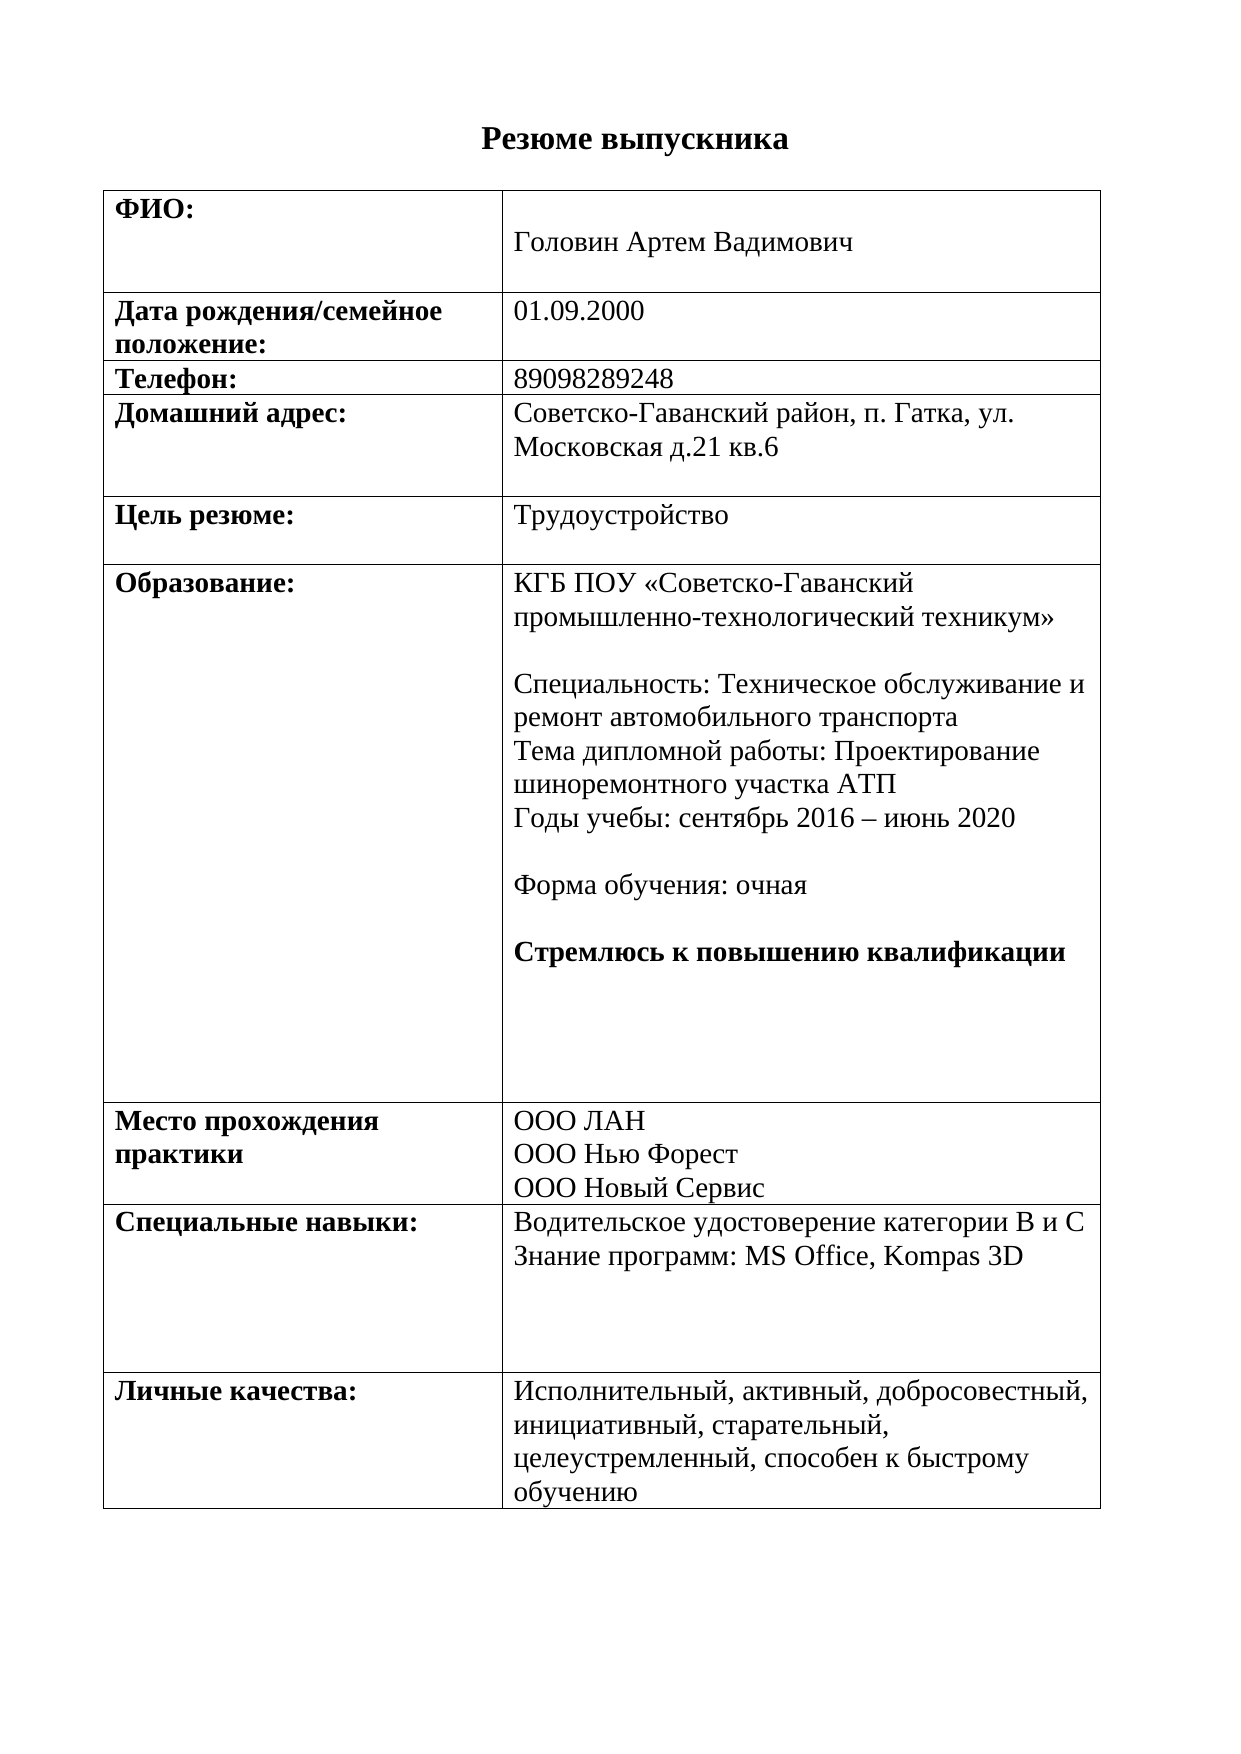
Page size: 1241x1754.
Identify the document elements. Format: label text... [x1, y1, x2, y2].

table_cell Личные качества: [104, 1373, 502, 1507]
table_cell Телефон: [104, 361, 502, 394]
table_cell Советско-Гаванский район, п. Гатка, ул. Московская д.21 кв.6 [503, 395, 1100, 496]
table_header ФИО: [104, 191, 502, 292]
table_cell Дата рождения/семейное положение: [104, 293, 502, 360]
table_cell Место прохождения практики [104, 1103, 502, 1203]
table_cell Специальные навыки: [104, 1205, 502, 1372]
table_cell Образование: [104, 565, 502, 1102]
table_cell Трудоустройство [503, 497, 1100, 564]
table_header Головин Артем Вадимович [503, 191, 1100, 292]
text Резюме выпускника [118, 118, 1152, 156]
table_cell Исполнительный, активный, добросовестный, инициативный, старательный, целеустремленный, способен к быстрому обучению [503, 1373, 1100, 1507]
table_cell 89098289248 [503, 361, 1100, 394]
table_cell 01.09.2000 [503, 293, 1100, 360]
table_cell ООО ЛАН ООО Нью Форест ООО Новый Сервис [503, 1103, 1100, 1203]
table_cell Водительское удостоверение категории В и С Знание программ: MS Office, Kompas 3D [503, 1205, 1100, 1372]
table_cell Домашний адрес: [104, 395, 502, 496]
table_cell КГБ ПОУ «Советско-Гаванский промышленно-технологический техникум» Специальность: Техническое обслуживание и ремонт автомобильного транспорта Тема дипломной работы: Проектирование шиноремонтного участка АТП Годы учебы: сентябрь 2016 – июнь 2020 Форма обучения: очная Стремлюсь к повышению квалификации [503, 565, 1100, 1102]
table_cell Цель резюме: [104, 497, 502, 564]
